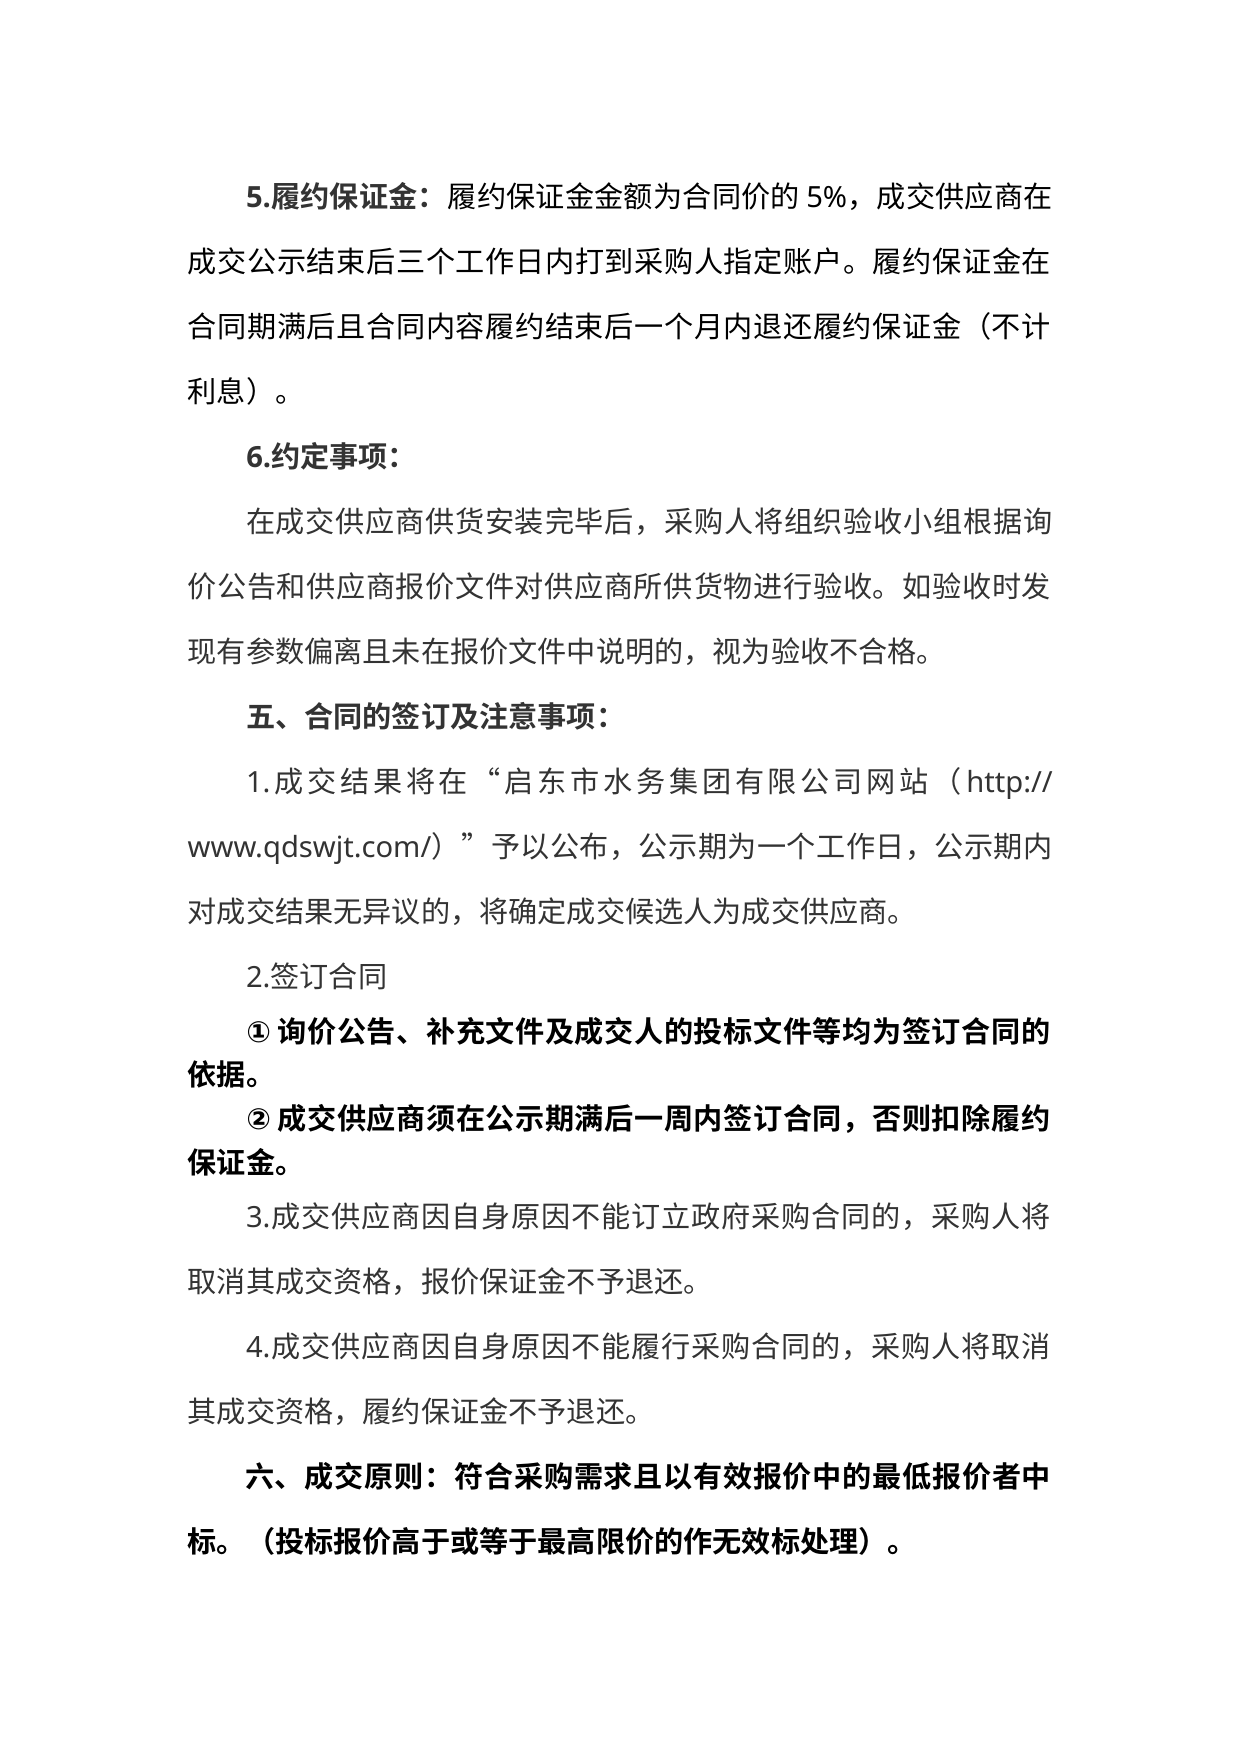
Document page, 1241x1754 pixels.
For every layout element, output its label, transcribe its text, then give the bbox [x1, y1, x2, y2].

text 4.成交供应商因自身原因不能履行采购合同的，采购人将取消其成交资格，履约保证金不予退还。 [187, 1312, 1053, 1442]
text ①询价公告、补充文件及成交人的投标文件等均为签订合同的依据。 [187, 1007, 1053, 1094]
text 六、成交原则：符合采购需求且以有效报价中的最低报价者中标。（投标报价高于或等于最高限价的作无效标处理）。 [187, 1442, 1053, 1572]
text 2.签订合同 [187, 942, 1053, 1007]
text 6.约定事项： [187, 422, 1053, 487]
text 5.履约保证金：履约保证金金额为合同价的5%，成交供应商在成交公示结束后三个工作日内打到采购人指定账户。履约保证金在合同期满后且合同内容履约结束后一个月内退还履约保证金（不计利息）。 [187, 162, 1053, 422]
text 3.成交供应商因自身原因不能订立政府采购合同的，采购人将取消其成交资格，报价保证金不予退还。 [187, 1182, 1053, 1312]
text 1.成交结果将在“启东市水务集团有限公司网站（http://www.qdswjt.com/）”予以公布，公示期为一个工作日，公示期内对成交结果无异议的，将确定成交候选人为成交供应商。 [187, 842, 1053, 942]
text 在成交供应商供货安装完毕后，采购人将组织验收小组根据询价公告和供应商报价文件对供应商所供货物进行验收。如验收时发现有参数偏离且未在报价文件中说明的，视为验收不合格。 [187, 487, 1053, 682]
text 五、合同的签订及注意事项： [187, 682, 1053, 747]
text ②成交供应商须在公示期满后一周内签订合同，否则扣除履约保证金。 [187, 1094, 1053, 1182]
text 1.成交结果将在“启东市水务集团有限公司网站（http://www.qdswjt.com/）”予以公布，公示期为一个工作日，公示期内对成交结果无异议的，将确定成交候选人为成交供应商。 [187, 747, 1053, 841]
